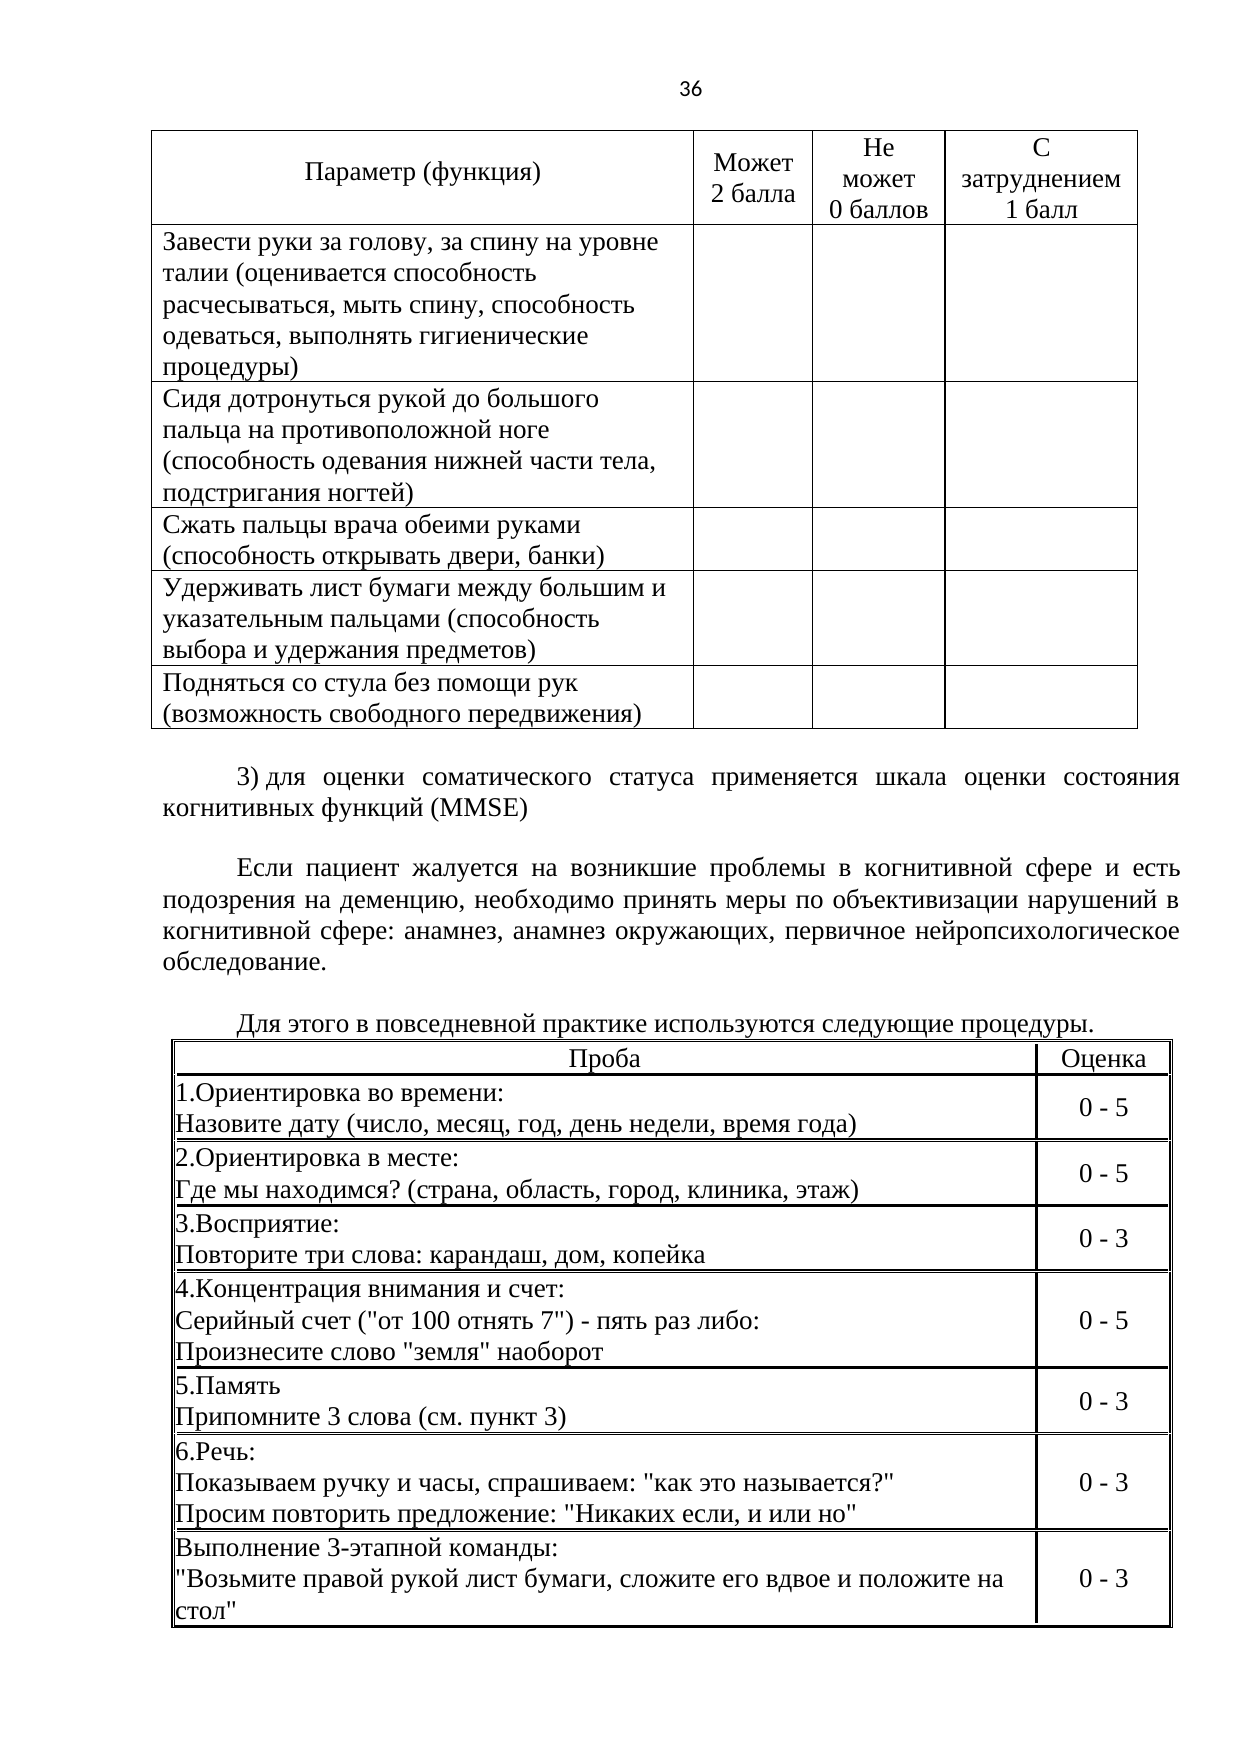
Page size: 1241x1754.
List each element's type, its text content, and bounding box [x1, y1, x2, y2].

table_cell 5.Память Припомните 3 слова (см. пункт 3) [175, 1366, 1035, 1432]
table_header Может 2 балла [694, 131, 812, 224]
table_cell [813, 382, 944, 507]
table_cell 2.Ориентировка в месте: Где мы находимся? (страна, область, город, клиника, этаж) [175, 1138, 1035, 1204]
table_cell 0 - 3 [1038, 1204, 1169, 1269]
table_cell [694, 666, 812, 728]
table_cell [694, 508, 812, 570]
table_cell 0 - 5 [1038, 1138, 1170, 1204]
table_header Оценка [1036, 1042, 1169, 1073]
table_cell 0 - 5 [1038, 1073, 1171, 1138]
list для оценки соматического статуса применяется шкала оценки состояния когнитивных функций (MMSE) [162, 760, 1181, 822]
table_cell [946, 382, 1137, 507]
table_cell [946, 666, 1137, 728]
text Для этого в повседневной практике используются следующие процедуры. [162, 1007, 1181, 1038]
table_cell [946, 508, 1137, 570]
table_cell [694, 225, 812, 381]
table_cell 0 - 3 [1038, 1366, 1169, 1432]
table_header Не может 0 баллов [813, 131, 944, 224]
table_cell [813, 666, 944, 728]
table_cell [813, 225, 944, 381]
table_header Параметр (функция) [152, 131, 693, 224]
table_cell 3.Восприятие: Повторите три слова: карандаш, дом, копейка [175, 1204, 1035, 1269]
table_cell 1.Ориентировка во времени: Назовите дату (число, месяц, год, день недели, время года) [173, 1073, 1035, 1138]
table_cell [946, 571, 1137, 664]
table_cell 0 - 5 [1038, 1269, 1170, 1366]
table_header Проба [175, 1042, 1036, 1073]
table_cell 0 - 3 [1036, 1432, 1171, 1528]
table_cell Сжать пальцы врача обеими руками (способность открывать двери, банки) [152, 508, 693, 570]
table_cell Сидя дотронуться рукой до большого пальца на противоположной ноге (способность одевания нижней части тела, подстригания ногтей) [152, 382, 693, 507]
table_cell Подняться со стула без помощи рук (возможность свободного передвижения) [152, 666, 693, 728]
table_cell Удерживать лист бумаги между большим и указательным пальцами (способность выбора и удержания предметов) [152, 571, 693, 664]
table_cell Выполнение 3-этапной команды: "Возьмите правой рукой лист бумаги, сложите его вдвое и положите на стол" [175, 1528, 1036, 1625]
table_cell 6.Речь: Показываем ручку и часы, спрашиваем: "как это называется?" Просим повторить предложение: "Никаких если, и или но" [173, 1432, 1036, 1528]
table_cell Завести руки за голову, за спину на уровне талии (оценивается способность расчесываться, мыть спину, способность одеваться, выполнять гигиенические процедуры) [152, 225, 693, 381]
table_header С затруднением 1 балл [946, 131, 1137, 224]
table_cell 4.Концентрация внимания и счет: Серийный счет ("от 100 отнять 7") - пять раз либо: Произнесите слово "земля" наоборот [175, 1269, 1035, 1366]
table_cell [813, 508, 944, 570]
table_cell 0 - 3 [1036, 1528, 1170, 1625]
table_cell [694, 571, 812, 664]
table_cell [813, 571, 944, 664]
table_cell [694, 382, 812, 507]
table_cell [946, 225, 1137, 381]
text Если пациент жалуется на возникшие проблемы в когнитивной сфере и есть подозрения на деменцию, необходимо принять меры по объективизации нарушений в когнитивной сфере: анамнез, анамнез окружающих, первичное нейропсихологическое обследование. [162, 852, 1181, 976]
